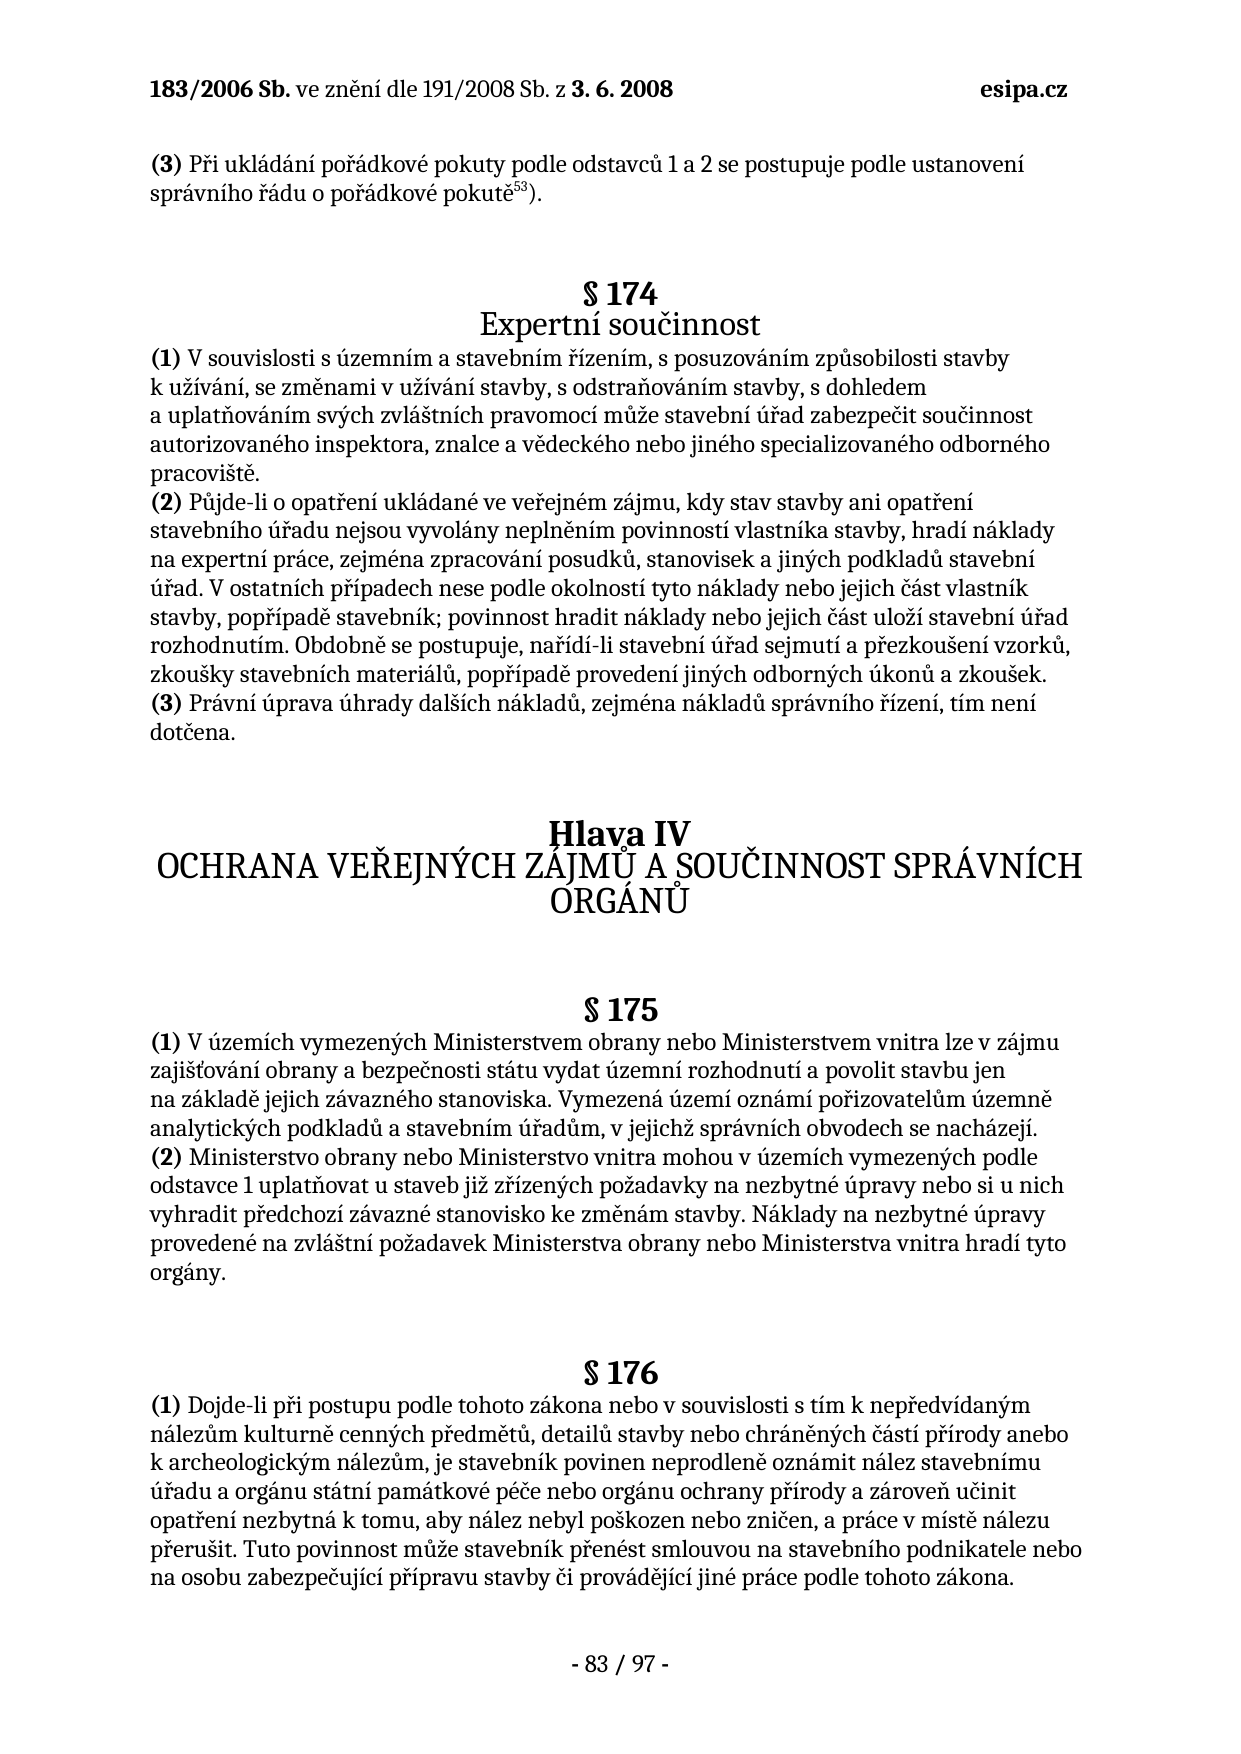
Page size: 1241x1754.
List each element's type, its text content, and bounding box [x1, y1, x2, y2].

subtitle § 174 -Expertní součinnost [150, 280, 1090, 344]
text (1) V územích vymezených Ministerstvem obrany nebo Ministerstvem vnitra lze v zájmu zajišťování obrany a bezpečnosti státu vydat územní rozhodnutí a povolit stavbu jen na základě jejich závazného stanoviska. Vymezená území oznámí pořizovatelům územně analytických podkladů a stavebním úřadům, v jejichž správních obvodech se nacházejí. [150, 1027, 1090, 1142]
subtitle § 176 [150, 1359, 1090, 1391]
text (3) Při ukládání pořádkové pokuty podle odstavců 1 a 2 se postupuje podle ustanovení správního řádu o pořádkové pokutě53). [150, 150, 1090, 207]
subtitle Hlava IV -Ochrana veřejných zájmů a součinnost správních orgánů [150, 819, 1090, 923]
text (2) Půjde-li o opatření ukládané ve veřejném zájmu, kdy stav stavby ani opatření stavebního úřadu nejsou vyvolány neplněním povinností vlastníka stavby, hradí náklady na expertní práce, zejména zpracování posudků, stanovisek a jiných podkladů stavební úřad. V ostatních případech nese podle okolností tyto náklady nebo jejich část vlastník stavby, popřípadě stavebník; povinnost hradit náklady nebo jejich část uloží stavební úřad rozhodnutím. Obdobně se postupuje, nařídí-li stavební úřad sejmutí a přezkoušení vzorků, zkoušky stavebních materiálů, popřípadě provedení jiných odborných úkonů a zkoušek. [150, 487, 1090, 689]
subtitle § 175 [150, 996, 1090, 1027]
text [150, 1391, 1090, 1592]
text (1) V souvislosti s územním a stavebním řízením, s posuzováním způsobilosti stavby k užívání, se změnami v užívání stavby, s odstraňováním stavby, s dohledem a uplatňováním svých zvláštních pravomocí může stavební úřad zabezpečit součinnost autorizovaného inspektora, znalce a vědeckého nebo jiného specializovaného odborného pracoviště. [150, 344, 1090, 487]
text (3) Právní úprava úhrady dalších nákladů, zejména nákladů správního řízení, tím není dotčena. [150, 689, 1090, 746]
text (2) Ministerstvo obrany nebo Ministerstvo vnitra mohou v územích vymezených podle odstavce 1 uplatňovat u staveb již zřízených požadavky na nezbytné úpravy nebo si u nich vyhradit předchozí závazné stanovisko ke změnám stavby. Náklady na nezbytné úpravy provedené na zvláštní požadavek Ministerstva obrany nebo Ministerstva vnitra hradí tyto orgány. [150, 1142, 1090, 1286]
